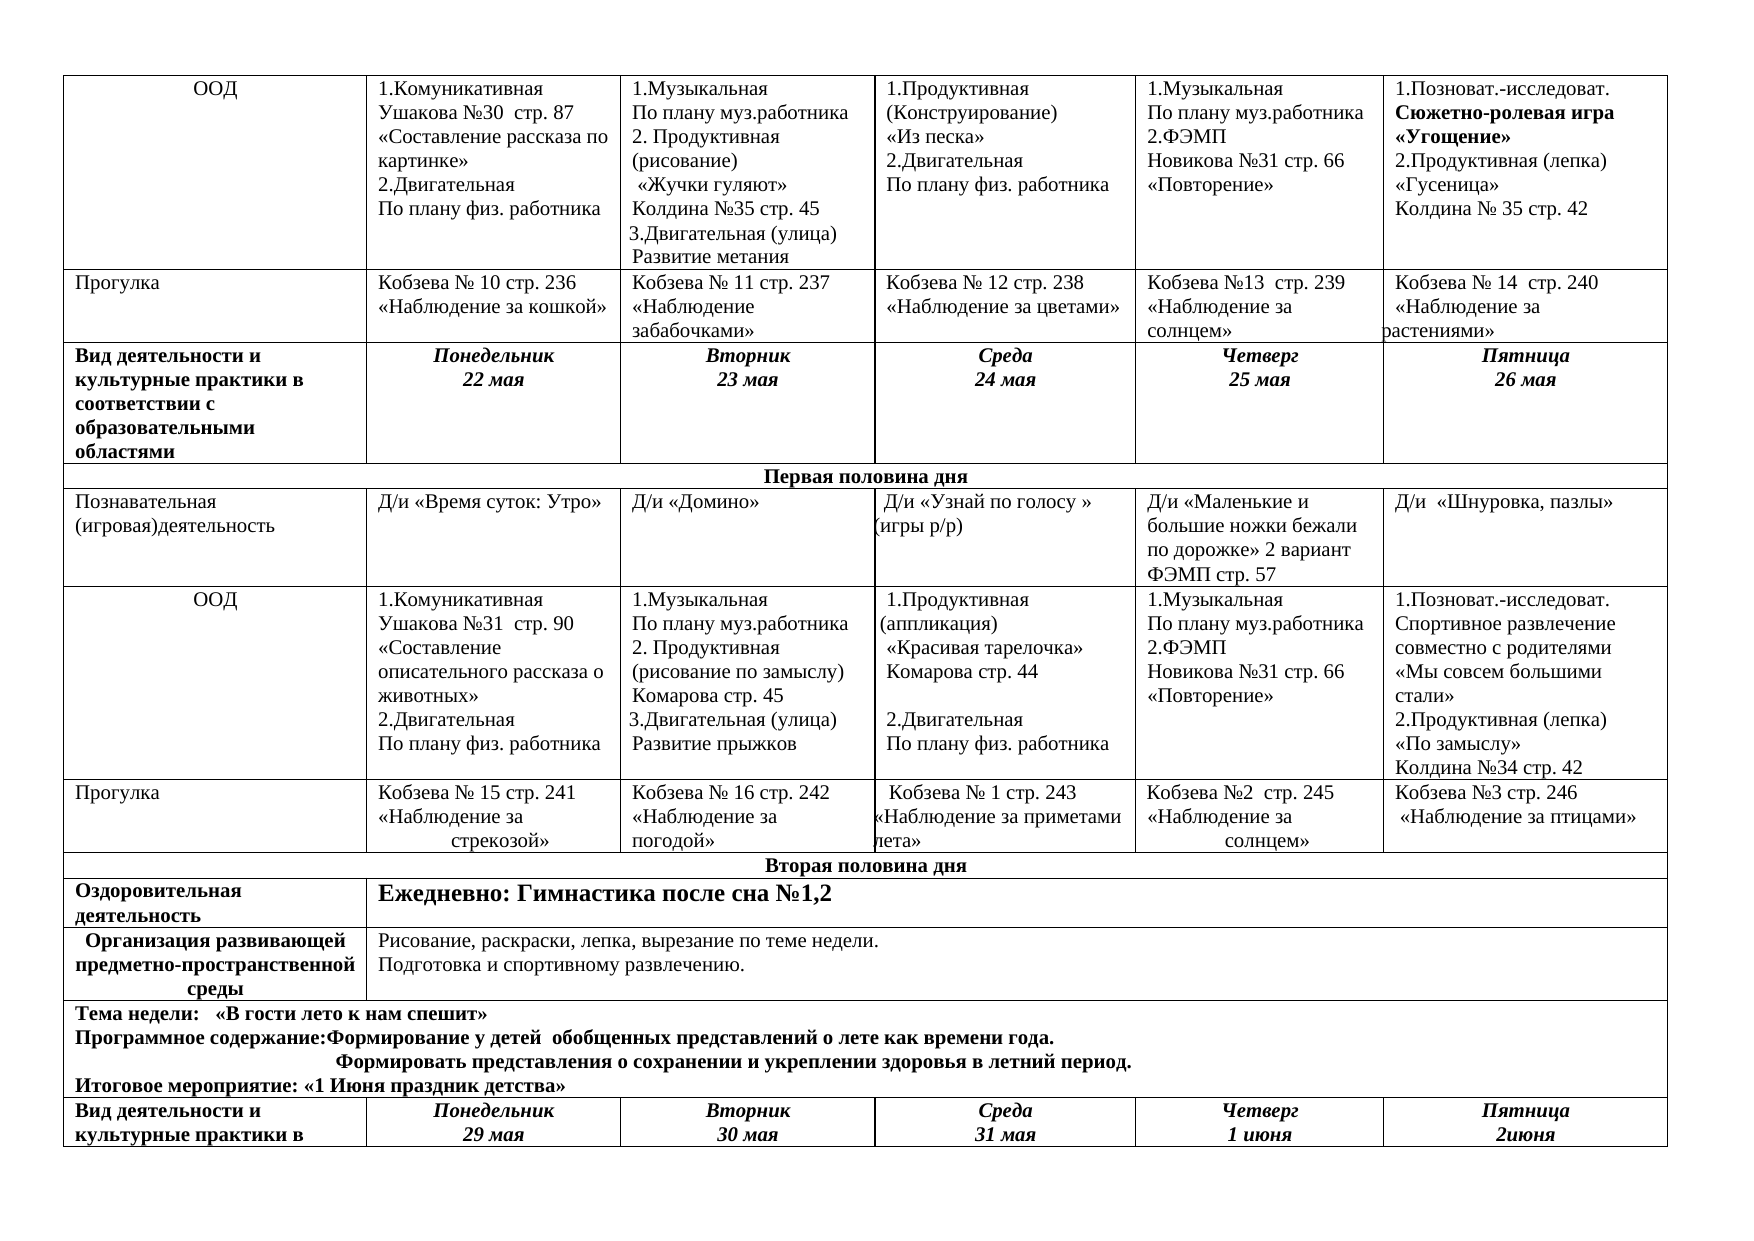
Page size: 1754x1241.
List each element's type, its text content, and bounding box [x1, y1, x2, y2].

table_cell Прогулка [64, 780, 366, 852]
table_cell 1.Продуктивная (Конструирование) «Из песка» 2.Двигательная По плану физ. работника [876, 76, 1135, 268]
table_cell Кобзева № 16 стр. 242 «Наблюдение за погодой» [621, 780, 874, 852]
table_cell Среда 24 мая [876, 343, 1135, 463]
table_cell 1.Позноват.-исследоват. Спортивное развлечение совместно с родителями «Мы совсем большими стали» 2.Продуктивная (лепка) «По замыслу» Колдина №34 стр. 42 [1384, 587, 1667, 779]
table_cell Прогулка [64, 270, 366, 342]
table_cell Познавательная (игровая)деятельность [64, 489, 366, 586]
table_cell Вид деятельности и культурные практики в соответствии с образовательными областями [64, 343, 366, 463]
table_cell Первая половина дня [64, 464, 1667, 488]
table_cell Кобзева № 11 стр. 237 «Наблюдение забабочками» [621, 270, 874, 342]
table_cell 1.Позноват.-исследоват. Сюжетно-ролевая игра «Угощение» 2.Продуктивная (лепка) «Гусеница» Колдина № 35 стр. 42 [1384, 76, 1667, 268]
table_cell 1.Продуктивная (аппликация) «Красивая тарелочка» Комарова стр. 44 2.Двигательная По плану физ. работника [876, 587, 1135, 779]
table_cell 1.Музыкальная По плану муз.работника 2.ФЭМП Новикова №31 стр. 66 «Повторение» [1136, 76, 1383, 268]
table_cell 1.Музыкальная По плану муз.работника 2.ФЭМП Новикова №31 стр. 66 «Повторение» [1136, 587, 1383, 779]
table_cell Вторник 30 мая [621, 1098, 874, 1146]
table_cell Кобзева №13 стр. 239 «Наблюдение за солнцем» [1136, 270, 1383, 342]
table_cell Кобзева № 14 стр. 240 «Наблюдение за растениями» [1384, 270, 1667, 342]
table_cell Д/и «Время суток: Утро» [367, 489, 620, 586]
table_cell Вторник 23 мая [621, 343, 874, 463]
table_cell Тема недели: «В гости лето к нам спешит» Программное содержание:Формирование у детей обобщенных представлений о лете как времени года. Формировать представления о сохранении и укреплении здоровья в летний период. Итоговое мероприятие: «1 Июня праздник детства» [64, 1001, 1667, 1097]
table_cell 1.Музыкальная По плану муз.работника 2. Продуктивная (рисование по замыслу) Комарова стр. 45 3.Двигательная (улица) Развитие прыжков [621, 587, 874, 779]
table_cell Д/и «Узнай по голосу » (игры р/р) [876, 489, 1135, 586]
table_cell Кобзева № 1 стр. 243 «Наблюдение за приметами лета» [876, 780, 1135, 852]
table_cell 1.Комуникативная Ушакова №31 стр. 90 «Составление описательного рассказа о животных» 2.Двигательная По плану физ. работника [367, 587, 620, 779]
table_cell Понедельник 22 мая [367, 343, 620, 463]
table_cell Кобзева № 10 стр. 236 «Наблюдение за кошкой» [367, 270, 620, 342]
table_cell ООД [64, 76, 366, 268]
table_cell Кобзева № 15 стр. 241 «Наблюдение за стрекозой» [367, 780, 620, 852]
table_cell Организация развивающей предметно-пространственной среды [64, 928, 366, 1000]
table_cell Четверг 25 мая [1136, 343, 1383, 463]
table_cell Д/и «Шнуровка, пазлы» [1384, 489, 1667, 586]
table_cell Д/и «Маленькие и большие ножки бежали по дорожке» 2 вариант ФЭМП стр. 57 [1136, 489, 1383, 586]
table_cell Оздоровительная деятельность [64, 879, 366, 927]
table_cell 1.Музыкальная По плану муз.работника 2. Продуктивная (рисование) «Жучки гуляют» Колдина №35 стр. 45 3.Двигательная (улица) Развитие метания [621, 76, 874, 268]
table_cell Среда 31 мая [876, 1098, 1135, 1146]
table_cell Д/и «Домино» [621, 489, 874, 586]
table_cell Четверг 1 июня [1136, 1098, 1383, 1146]
table_cell Пятница 26 мая [1384, 343, 1667, 463]
table_cell Пятница 2июня [1384, 1098, 1667, 1146]
table_cell Кобзева № 12 стр. 238 «Наблюдение за цветами» [876, 270, 1135, 342]
table_cell Кобзева №3 стр. 246 «Наблюдение за птицами» [1384, 780, 1667, 852]
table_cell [64, 1098, 366, 1146]
table_cell Понедельник 29 мая [367, 1098, 620, 1146]
table_cell Ежедневно: Гимнастика после сна №1,2 [367, 879, 1667, 927]
table_cell 1.Комуникативная Ушакова №30 стр. 87 «Составление рассказа по картинке» 2.Двигательная По плану физ. работника [367, 76, 620, 268]
table_cell ООД [64, 587, 366, 779]
table_cell Вторая половина дня [64, 853, 1667, 877]
table_cell Рисование, раскраски, лепка, вырезание по теме недели. Подготовка и спортивному развлечению. [367, 928, 1667, 1000]
table_cell Кобзева №2 стр. 245 «Наблюдение за солнцем» [1136, 780, 1383, 852]
